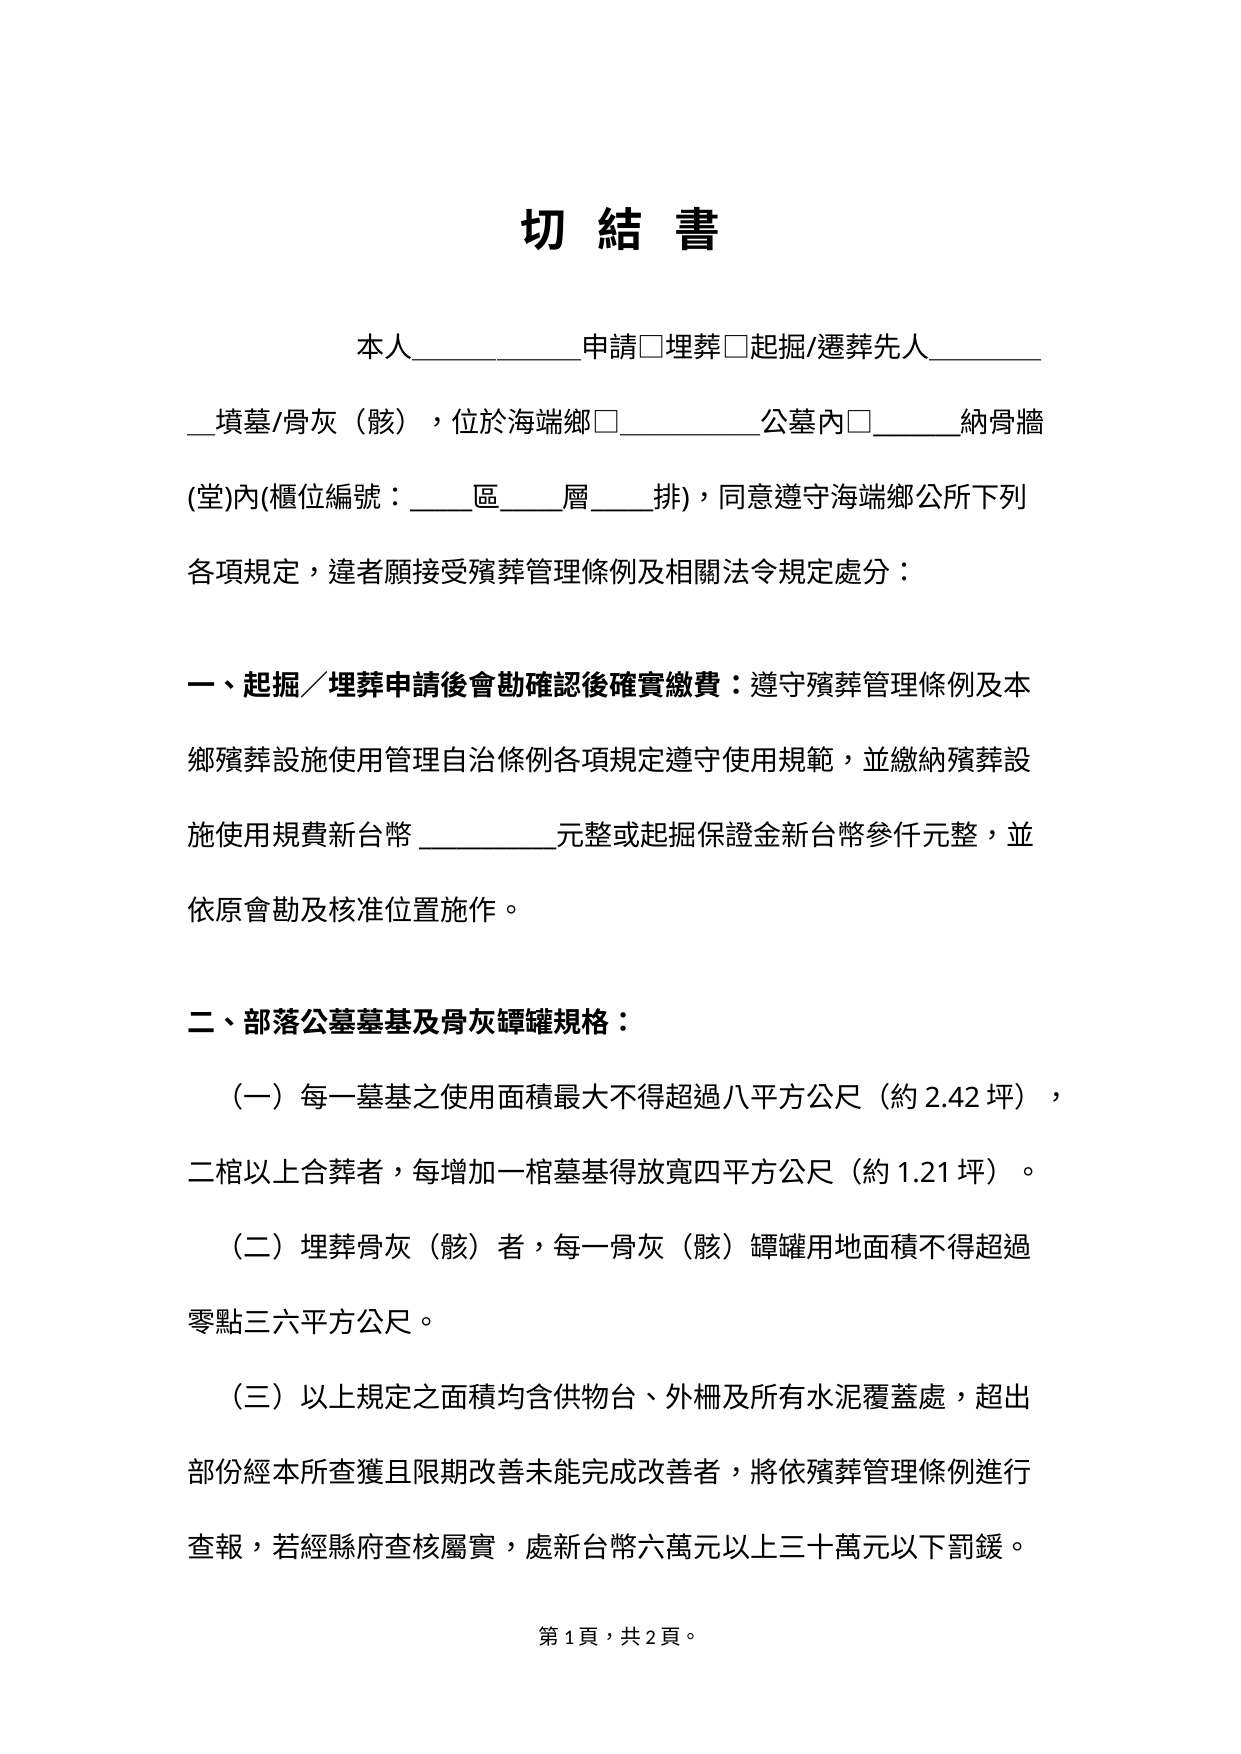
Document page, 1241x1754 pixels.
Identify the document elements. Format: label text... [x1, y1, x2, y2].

text 一、起掘／埋葬申請後會勘確認後確實繳費：遵守殯葬管理條例及本鄉殯葬設施使用管理自治條例各項規定遵守使用規範，並繳納殯葬設施使用規費新台幣 ___________元整或起掘保證金新台幣參仟元整，並依原會勘及核准位置施作。 [187, 646, 1053, 946]
text （一）每一墓基之使用面積最大不得超過八平方公尺（約2.42坪），二棺以上合葬者，每增加一棺墓基得放寬四平方公尺（約1.21坪）。 [187, 1058, 1053, 1208]
text （二）埋葬骨灰（骸）者，每一骨灰（骸）罈罐用地面積不得超過零點三六平方公尺。 [187, 1208, 1053, 1358]
title 切 結 書 [187, 189, 1053, 264]
text 二、部落公墓墓基及骨灰罈罐規格： [187, 983, 1053, 1058]
text 本人＿＿＿＿＿＿申請□埋葬□起掘/遷葬先人＿＿＿＿＿墳墓/骨灰（骸），位於海端鄉□＿＿＿＿＿公墓內□_______納骨牆(堂)內(櫃位編號：_____區_____層_____排)，同意遵守海端鄉公所下列各項規定，違者願接受殯葬管理條例及相關法令規定處分： [187, 308, 1053, 608]
text （三）以上規定之面積均含供物台、外柵及所有水泥覆蓋處，超出部份經本所查獲且限期改善未能完成改善者，將依殯葬管理條例進行查報，若經縣府查核屬實，處新台幣六萬元以上三十萬元以下罰鍰。 [187, 1358, 1053, 1583]
